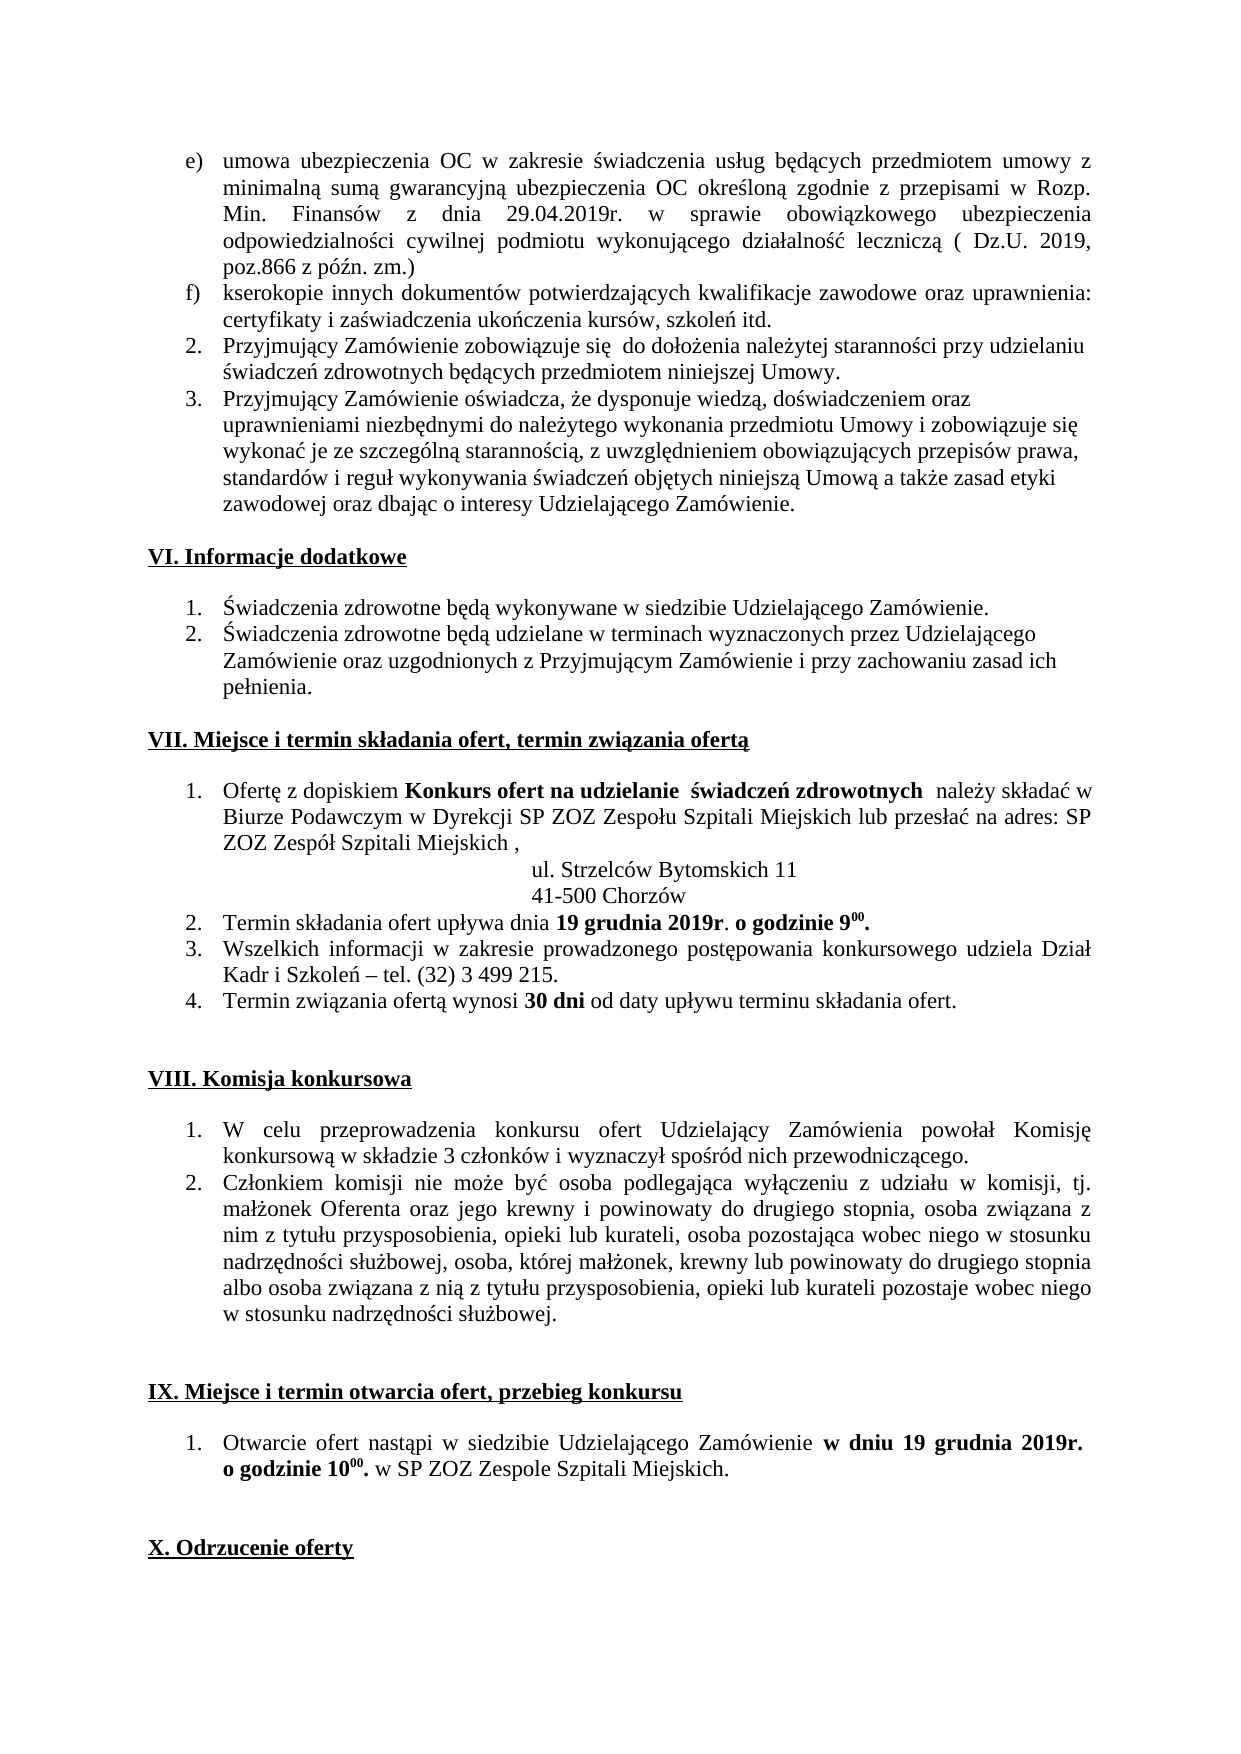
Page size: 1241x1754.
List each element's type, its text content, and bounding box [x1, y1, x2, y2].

list Wszelkich informacji w zakresie prowadzonego postępowania konkursowego udziela Dział Kadr i Szkoleń – tel. (32) 3 499 215. [185, 935, 1093, 988]
list Otwarcie ofert nastąpi w siedzibie Udzielającego Zamówienie w dniu 19 grudnia 2019r. o godzinie 1000. w SP ZOZ Zespole Szpitali Miejskich. [185, 1429, 1093, 1482]
list Termin związania ofertą wynosi 30 dni od daty upływu terminu składania ofert. [185, 988, 1093, 1014]
text IX. Miejsce i termin otwarcia ofert, przebieg konkursu [148, 1378, 1093, 1404]
list W celu przeprowadzenia konkursu ofert Udzielający Zamówienia powołał Komisję konkursową w składzie 3 członków i wyznaczył spośród nich przewodniczącego. [185, 1116, 1093, 1169]
text X. Odrzucenie oferty [148, 1534, 1093, 1561]
text VIII. Komisja konkursowa [148, 1065, 1093, 1091]
list Członkiem komisji nie może być osoba podlegająca wyłączeniu z udziału w komisji, tj. małżonek Oferenta oraz jego krewny i powinowaty do drugiego stopnia, osoba związana z nim z tytułu przysposobienia, opieki lub kurateli, osoba pozostająca wobec niego w stosunku nadrzędności służbowej, osoba, której małżonek, krewny lub powinowaty do drugiego stopnia albo osoba związana z nią z tytułu przysposobienia, opieki lub kurateli pozostaje wobec niego w stosunku nadrzędności służbowej. [185, 1169, 1093, 1327]
text VII. Miejsce i termin składania ofert, termin związania ofertą [148, 726, 1093, 752]
list Świadczenia zdrowotne będą udzielane w terminach wyznaczonych przez Udzielającego Zamówienie oraz uzgodnionych z Przyjmującym Zamówienie i przy zachowaniu zasad ich pełnienia. [185, 620, 1093, 699]
list Świadczenia zdrowotne będą wykonywane w siedzibie Udzielającego Zamówienie. [185, 594, 1093, 620]
text 41-500 Chorzów [223, 882, 1093, 908]
list Ofertę z dopiskiem Konkurs ofert na udzielanie świadczeń zdrowotnych należy składać w Biurze Podawczym w Dyrekcji SP ZOZ Zespołu Szpitali Miejskich lub przesłać na adres: SP ZOZ Zespół Szpitali Miejskich , [185, 777, 1093, 856]
list Przyjmujący Zamówienie oświadcza, że dysponuje wiedzą, doświadczeniem oraz uprawnieniami niezbędnymi do należytego wykonania przedmiotu Umowy i zobowiązuje się wykonać je ze szczególną starannością, z uwzględnieniem obowiązujących przepisów prawa, standardów i reguł wykonywania świadczeń objętych niniejszą Umową a także zasad etyki zawodowej oraz dbając o interesy Udzielającego Zamówienie. [185, 385, 1093, 517]
list Termin składania ofert upływa dnia 19 grudnia 2019r. o godzinie 900. [185, 908, 1093, 935]
list umowa ubezpieczenia OC w zakresie świadczenia usług będących przedmiotem umowy z minimalną sumą gwarancyjną ubezpieczenia OC określoną zgodnie z przepisami w Rozp. Min. Finansów z dnia 29.04.2019r. w sprawie obowiązkowego ubezpieczenia odpowiedzialności cywilnej podmiotu wykonującego działalność leczniczą ( Dz.U. 2019, poz.866 z późn. zm.) [185, 148, 1093, 279]
text VI. Informacje dodatkowe [148, 543, 1093, 569]
text ul. Strzelców Bytomskich 11 [223, 856, 1093, 882]
list kserokopie innych dokumentów potwierdzających kwalifikacje zawodowe oraz uprawnienia: certyfikaty i zaświadczenia ukończenia kursów, szkoleń itd. [185, 279, 1093, 332]
list Przyjmujący Zamówienie zobowiązuje się do dołożenia należytej staranności przy udzielaniu świadczeń zdrowotnych będących przedmiotem niniejszej Umowy. [185, 332, 1093, 385]
